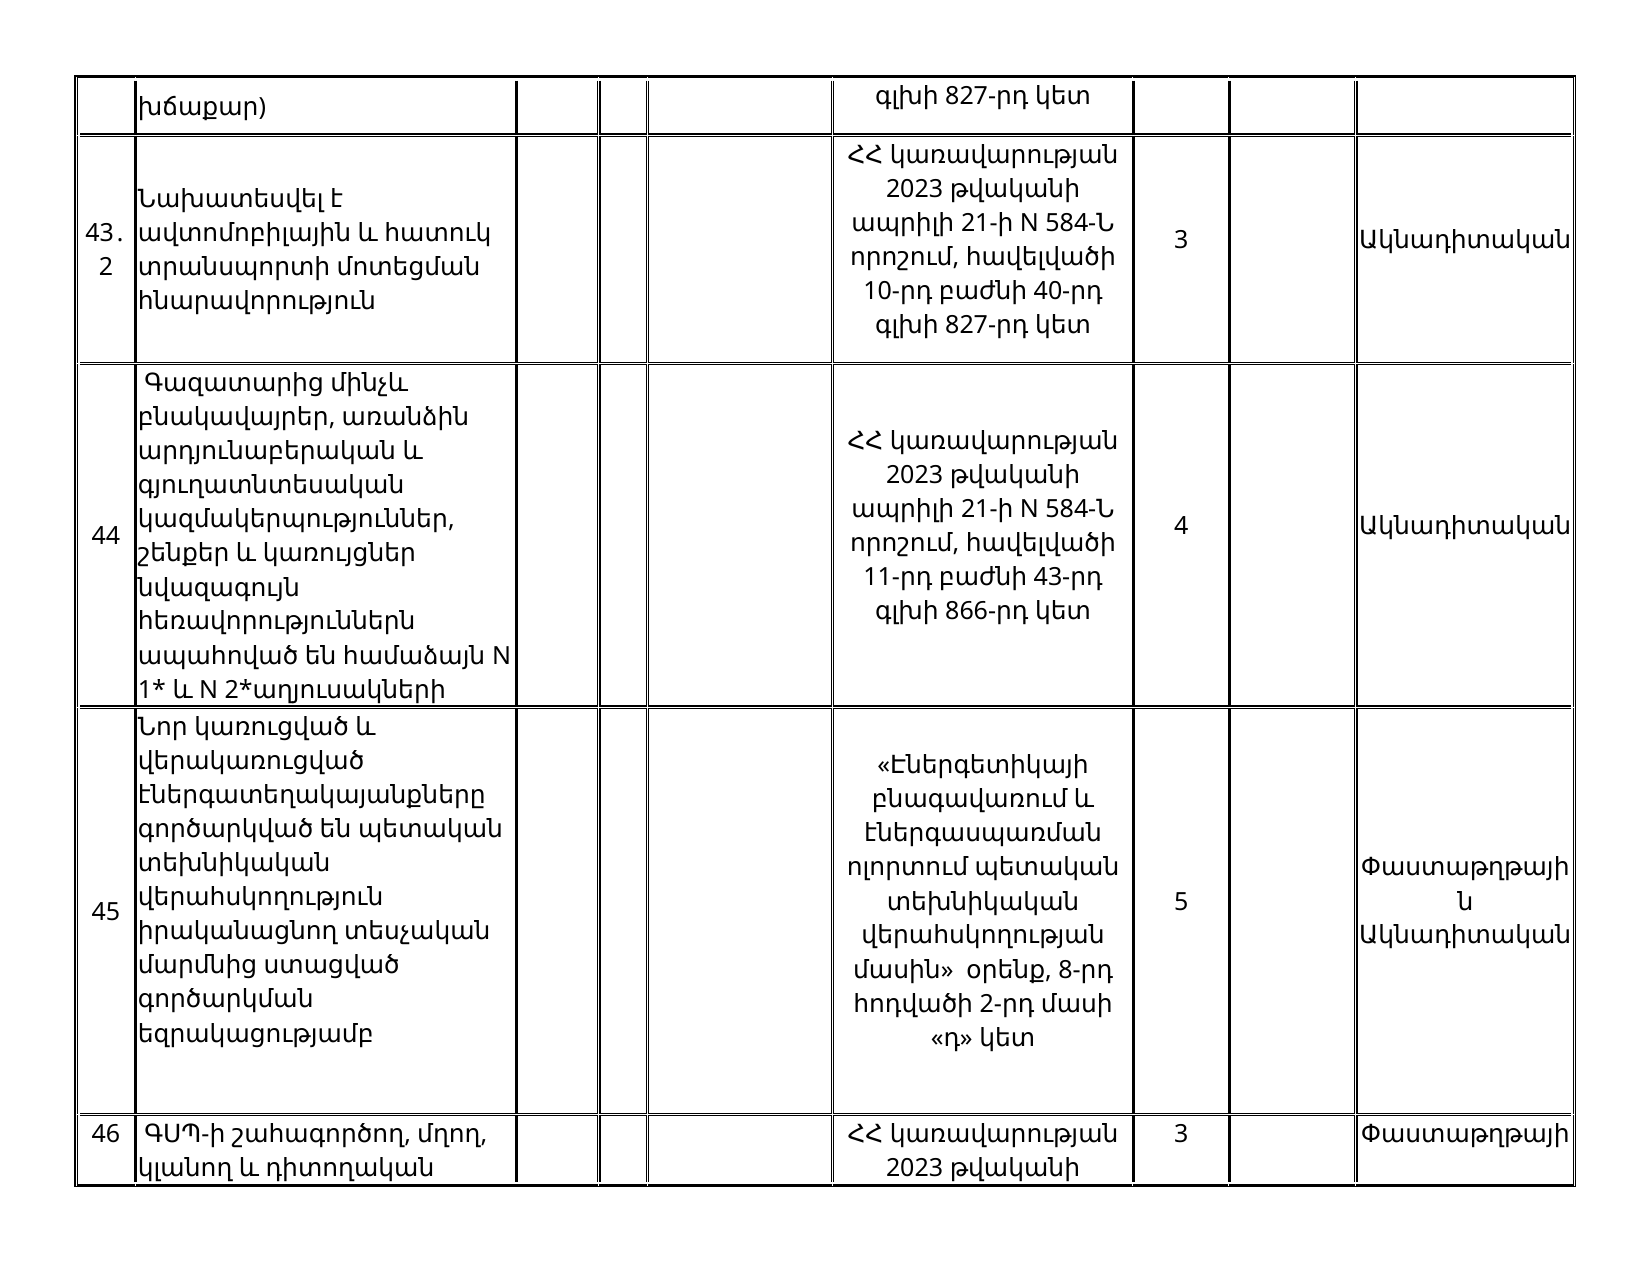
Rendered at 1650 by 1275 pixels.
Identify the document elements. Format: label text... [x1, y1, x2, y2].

table_cell ՀՀ կառավարության 2023 թվականի ապրիլի 21-ի N 584-Ն որոշում, հավելվածի 10-րդ բաժնի 40-րդ գլխի 827-րդ կետ [834, 137, 1132, 362]
table_cell [599, 78, 648, 133]
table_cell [135, 1116, 516, 1184]
table_cell Նոր կառուցված և վերակառուցված էներգատեղակայանքները գործարկված են պետական տեխնիկական վերահսկողություն իրականացնող տեսչական մարմնից ստացված գործարկման եզրակացությամբ [137, 709, 515, 1112]
table_cell [518, 709, 597, 1112]
table_cell ցանկապատից ներս հարթեցված են, պաշտպանված են բնահողային և մակերևութային ջրերից և ունեն պինդ ծածկ (կոպիճ, խճաքար) [135, 78, 516, 133]
table_cell 3 [1133, 1116, 1229, 1184]
table_cell Ակնադիտական [1356, 362, 1574, 705]
table_cell [1229, 1113, 1356, 1184]
table_cell 43․1 [78, 78, 135, 133]
table_cell [1229, 77, 1356, 133]
table_cell 44 [76, 362, 135, 705]
table_cell «Էներգետիկայի բնագավառում և էներգասպառման ոլորտում պետական տեխնիկական վերահսկողության մասին» օրենք, 8-րդ հոդվածի 2-րդ մասի «դ» կետ [834, 709, 1132, 1112]
table_cell 43․2 [78, 133, 134, 362]
table_cell Նախատեսվել է ավտոմոբիլային և հատուկ տրանսպորտի մոտեցման հնարավորություն [137, 137, 515, 362]
table_cell [648, 78, 833, 133]
table_cell Փաստաթղթային [1356, 1113, 1573, 1184]
table_cell [518, 365, 597, 705]
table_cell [833, 77, 1133, 133]
table_cell 45 [78, 705, 134, 1112]
table_cell [648, 1116, 833, 1184]
table_cell [649, 709, 831, 1112]
table_cell [1231, 365, 1354, 705]
table_cell [516, 1113, 599, 1184]
table_cell [601, 709, 646, 1112]
table_cell Փաստաթղթային Ակնադիտական [1358, 705, 1573, 1112]
table_cell [518, 137, 597, 362]
table_cell [601, 137, 646, 362]
table_cell Ակնադիտական [1356, 78, 1573, 133]
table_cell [833, 1116, 1133, 1184]
table_cell ՀՀ կառավարության 2023 թվականի ապրիլի 21-ի N 584-Ն որոշում, հավելվածի 11-րդ բաժնի 43-րդ գլխի 866-րդ կետ [834, 365, 1132, 705]
table_cell 3 [1133, 77, 1229, 133]
table_cell [649, 137, 831, 362]
table_cell [1231, 137, 1354, 362]
table_cell [1231, 709, 1354, 1112]
table_cell Ակնադիտական [1358, 133, 1573, 362]
table_cell 4 [1135, 365, 1228, 705]
table_cell 46 [78, 1113, 135, 1184]
table_cell 5 [1135, 709, 1228, 1112]
table_cell [516, 77, 599, 133]
table_cell [599, 1116, 648, 1184]
table_cell [649, 365, 831, 705]
table_cell [601, 365, 646, 705]
table_cell 3 [1135, 137, 1228, 362]
